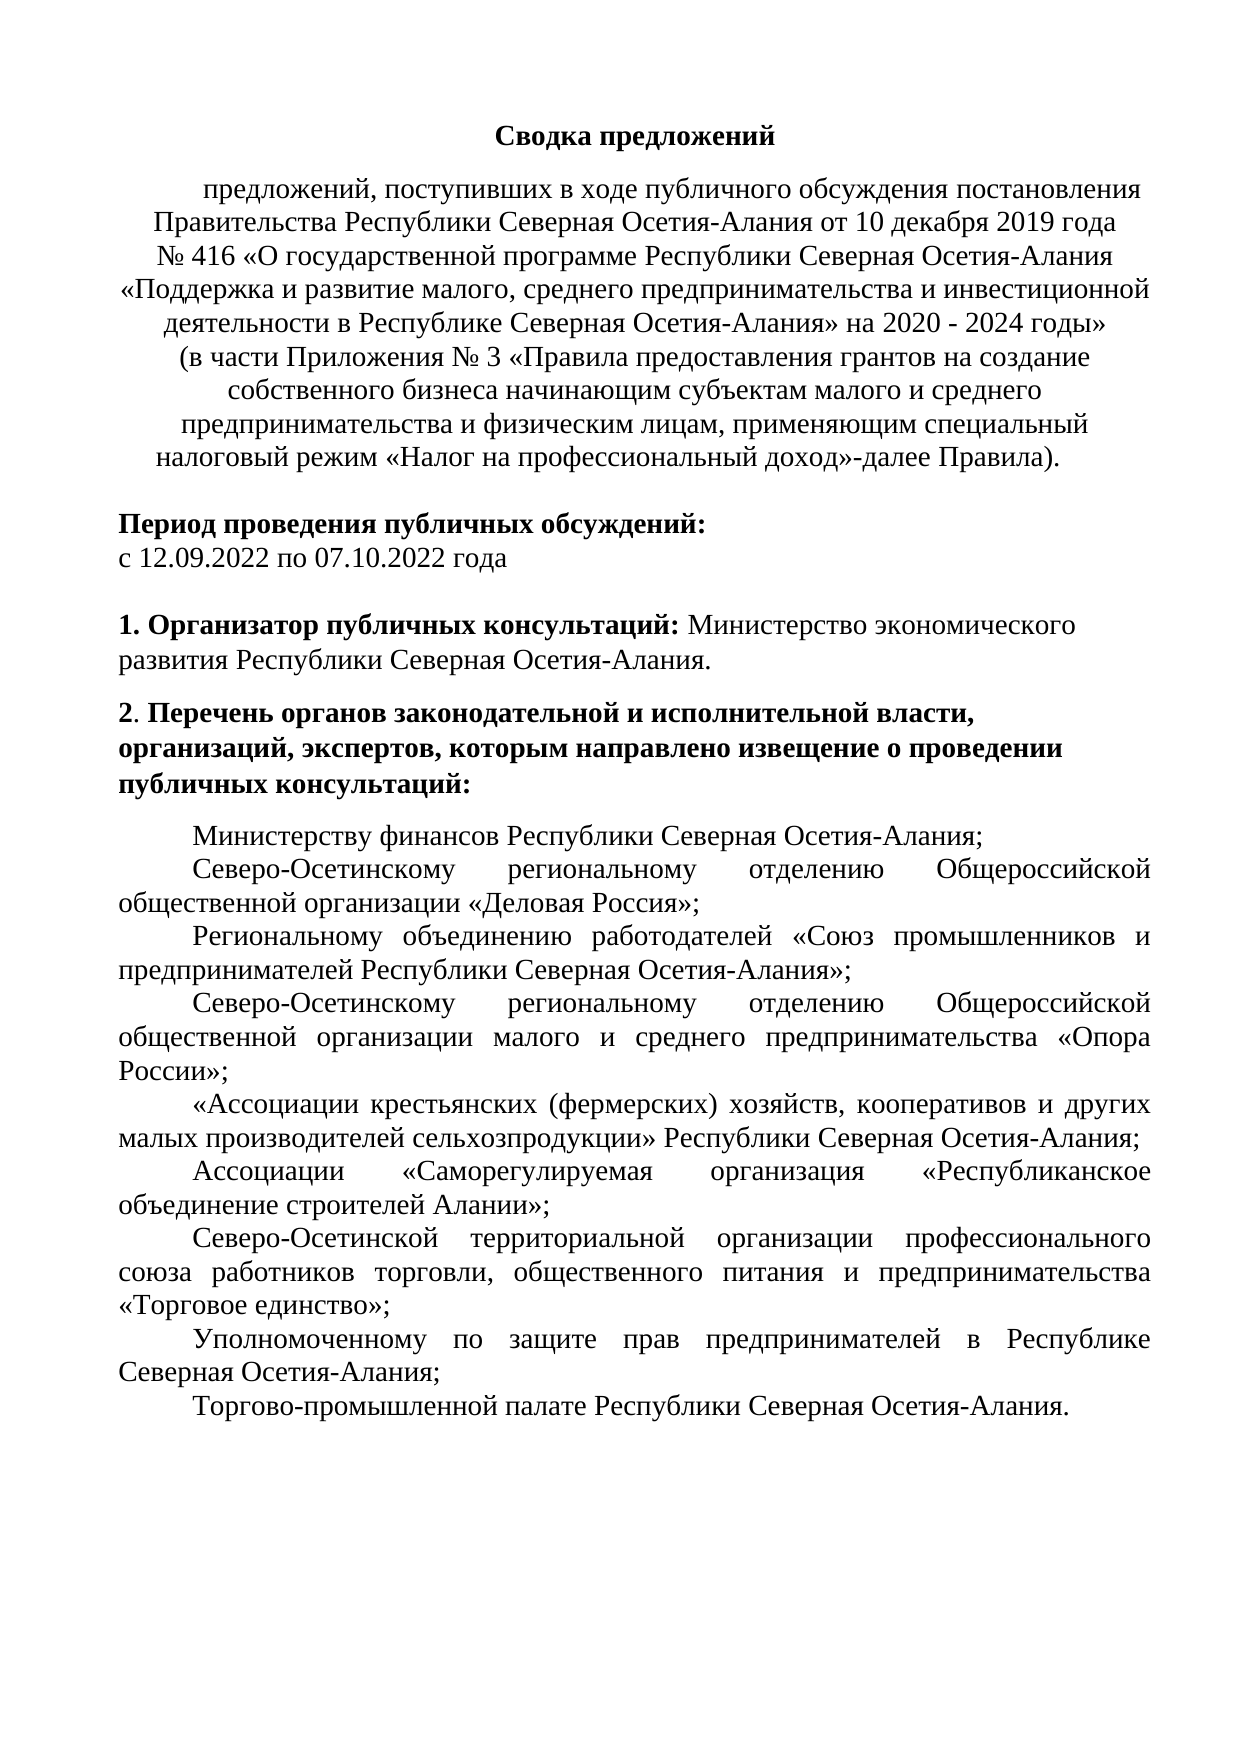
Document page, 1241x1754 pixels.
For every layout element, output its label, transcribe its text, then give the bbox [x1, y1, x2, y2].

text Торгово-промышленной палате Республики Северная Осетия-Алания. [118, 1388, 1152, 1422]
text Северо-Осетинскому региональному отделению Общероссийской общественной организации малого и среднего предпринимательства «Опора России»; [118, 986, 1152, 1086]
text Период проведения публичных обсуждений: [118, 506, 1152, 540]
text Ассоциации «Саморегулируемая организация «Республиканское объединение строителей Алании»; [118, 1153, 1152, 1220]
text «Ассоциации крестьянских (фермерских) хозяйств, кооперативов и других малых производителей сельхозпродукции» Республики Северная Осетия-Алания; [118, 1086, 1152, 1153]
text с 12.09.2022 по 07.10.2022 года [118, 540, 1152, 573]
text Уполномоченному по защите прав предпринимателей в Республике Северная Осетия-Алания; [118, 1321, 1152, 1388]
text Министерству финансов Республики Северная Осетия-Алания; [118, 818, 1152, 851]
text Северо-Осетинской территориальной организации профессионального союза работников торговли, общественного питания и предпринимательства «Торговое единство»; [118, 1220, 1152, 1321]
text предложений, поступивших в ходе публичного обсуждения постановления Правительства Республики Северная Осетия-Алания от 10 декабря 2019 года № 416 «О государственной программе Республики Северная Осетия-Алания «Поддержка и развитие малого, среднего предпринимательства и инвестиционной деятельности в Республике Северная Осетия-Алания» на 2020 - 2024 годы» (в части Приложения № 3 «Правила предоставления грантов на создание собственного бизнеса начинающим субъектам малого и среднего предпринимательства и физическим лицам, применяющим специальный налоговый режим «Налог на профессиональный доход»-далее Правила). [118, 171, 1152, 473]
text 1. Организатор публичных консультаций: Министерство экономического развития Республики Северная Осетия-Алания. [118, 607, 1152, 676]
text Региональному объединению работодателей «Союз промышленников и предпринимателей Республики Северная Осетия-Алания»; [118, 918, 1152, 986]
text 2. Перечень органов законодательной и исполнительной власти, организаций, экспертов, которым направлено извещение о проведении публичных консультаций: [118, 695, 1152, 799]
text Сводка предложений [118, 118, 1152, 152]
text Северо-Осетинскому региональному отделению Общероссийской общественной организации «Деловая Россия»; [118, 851, 1152, 918]
